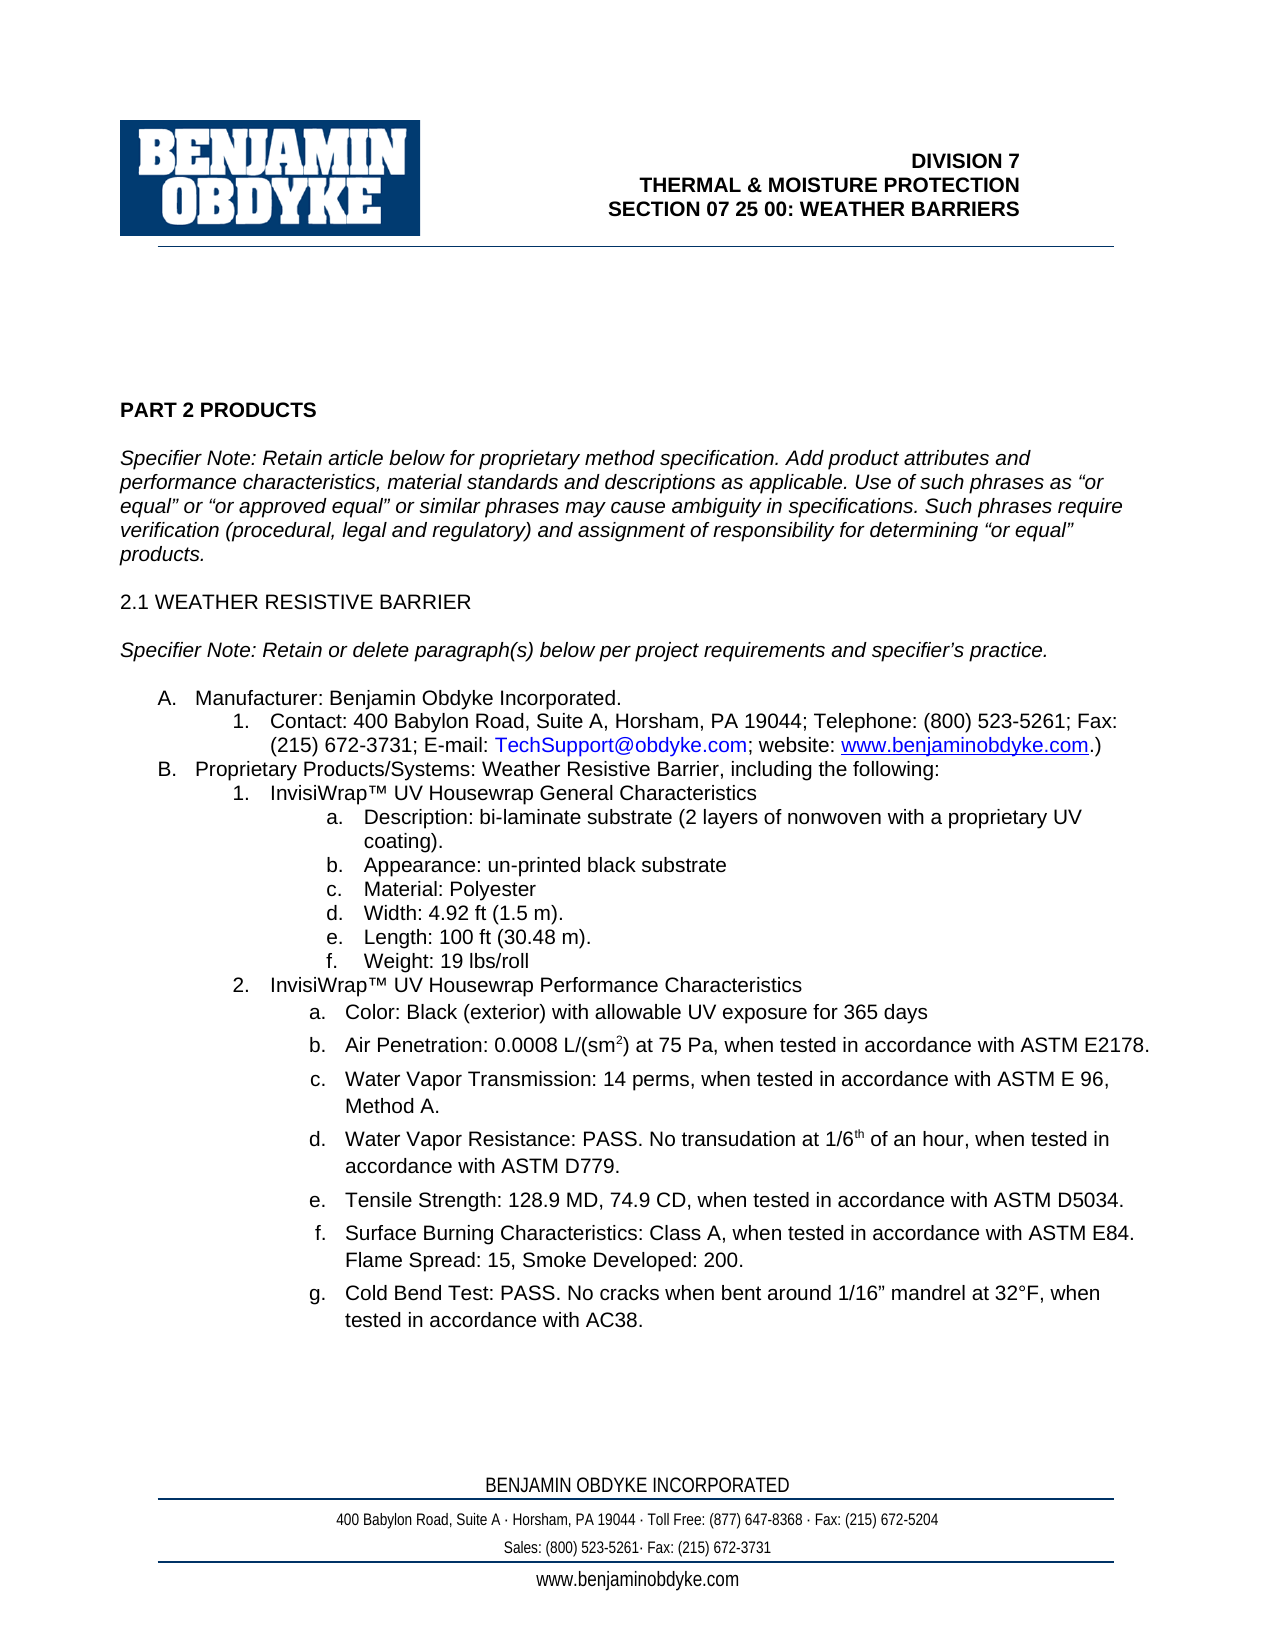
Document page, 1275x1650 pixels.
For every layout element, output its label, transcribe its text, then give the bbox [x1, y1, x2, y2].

list Length: 100 ft (30.48 m). [326, 925, 1155, 949]
list Air Penetration: 0.0008 L/(sm2) at 75 Pa, when tested in accordance with ASTM E2178. [326, 1030, 1155, 1057]
list Cold Bend Test: PASS. No cracks when bent around 1/16” mandrel at 32°F, when tested in accordance with AC38. [326, 1278, 1155, 1332]
list Appearance: un-printed black substrate [326, 853, 1155, 877]
list Weight: 19 lbs/roll [326, 949, 1155, 973]
list Proprietary Products/Systems: Weather Resistive Barrier, including the following: [157, 757, 1155, 781]
list InvisiWrap™ UV Housewrap General Characteristics [232, 781, 1155, 805]
text Specifier Note: Retain article below for proprietary method specification. Add product attributes and performance characteristics, material standards and descriptions as applicable. Use of such phrases as “or equal” or “or approved equal” or similar phrases may cause ambiguity in specifications. Such phrases require verification (procedural, legal and regulatory) and assignment of responsibility for determining “or equal” products. [120, 446, 1155, 566]
list Surface Burning Characteristics: Class A, when tested in accordance with ASTM E84. Flame Spread: 15, Smoke Developed: 200. [326, 1218, 1155, 1272]
list Water Vapor Transmission: 14 perms, when tested in accordance with ASTM E 96, Method A. [326, 1063, 1155, 1118]
picture [120, 120, 420, 236]
list InvisiWrap™ UV Housewrap Performance Characteristics [232, 973, 1155, 997]
list Water Vapor Resistance: PASS. No transudation at 1/6th of an hour, when tested in accordance with ASTM D779. [326, 1124, 1155, 1178]
text 2.1 WEATHER RESISTIVE BARRIER [120, 589, 1155, 613]
list Color: Black (exterior) with allowable UV exposure for 365 days [326, 997, 1155, 1024]
list Contact: 400 Babylon Road, Suite A, Horsham, PA 19044; Telephone: (800) 523-5261; Fax: (215) 672-3731; E-mail: TechSupport@obdyke.com; website: www.benjaminobdyke.com.) [232, 709, 1155, 757]
list Tensile Strength: 128.9 MD, 74.9 CD, when tested in accordance with ASTM D5034. [326, 1184, 1155, 1211]
list Width: 4.92 ft (1.5 m). [326, 901, 1155, 925]
list Manufacturer: Benjamin Obdyke Incorporated. [157, 685, 1155, 709]
list Material: Polyester [326, 877, 1155, 901]
list Description: bi-laminate substrate (2 layers of nonwoven with a proprietary UV coating). [326, 805, 1155, 853]
text Specifier Note: Retain or delete paragraph(s) below per project requirements and specifier’s practice. [120, 637, 1155, 661]
text PART 2 PRODUCTS [120, 398, 1155, 422]
